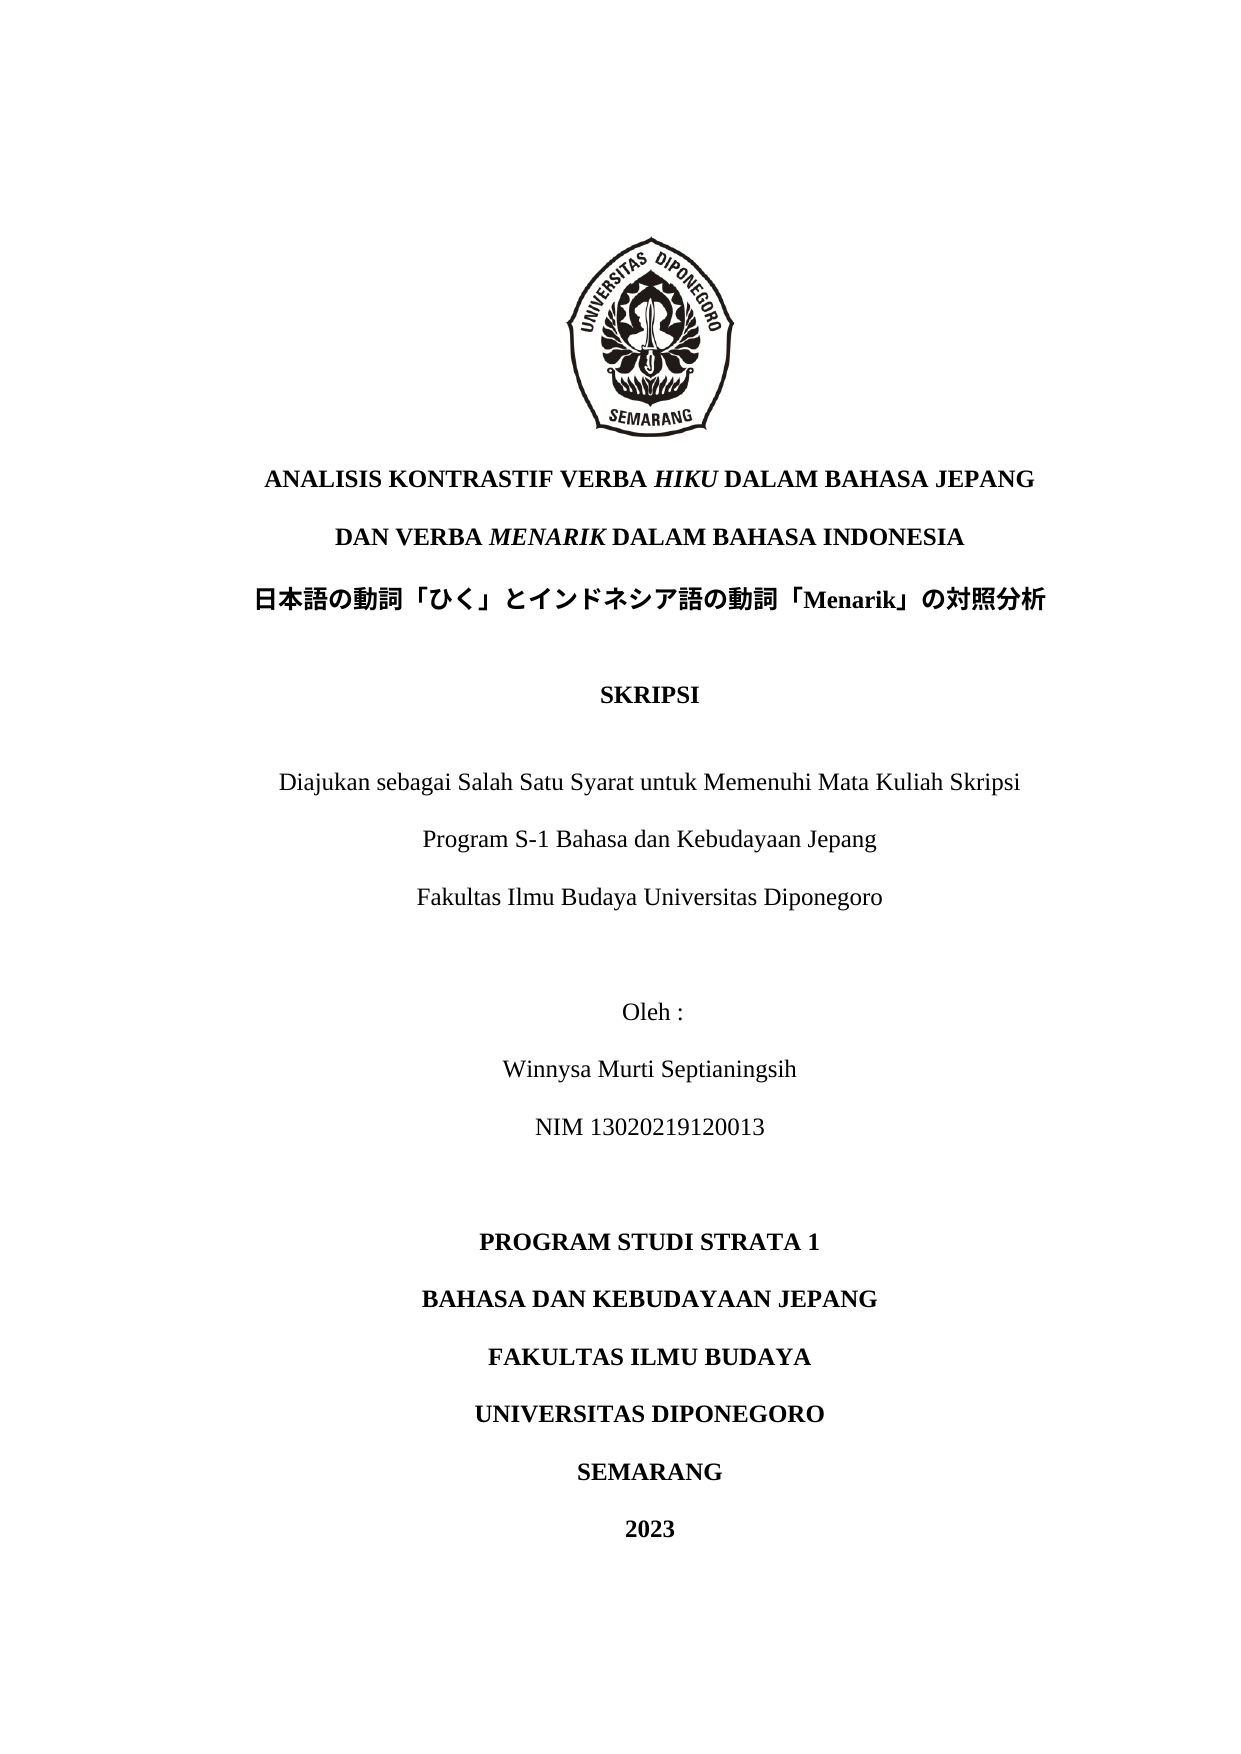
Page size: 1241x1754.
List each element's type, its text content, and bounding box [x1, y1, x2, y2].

text Oleh : [236, 997, 1063, 1026]
text PROGRAM STUDI STRATA 1 [236, 1227, 1063, 1256]
picture [565, 236, 734, 437]
text UNIVERSITAS DIPONEGORO [236, 1399, 1063, 1428]
text SKRIPSI [236, 681, 1063, 709]
text Winnysa Murti Septianingsih [236, 1054, 1063, 1083]
text ANALISIS KONTRASTIF VERBA HIKU DALAM BAHASA JEPANG DAN VERBA MENARIK DALAM BAHASA INDONESIA [236, 464, 1063, 551]
text Fakultas Ilmu Budaya Universitas Diponegoro [236, 882, 1063, 911]
text Diajukan sebagai Salah Satu Syarat untuk Memenuhi Mata Kuliah Skripsi [236, 767, 1063, 796]
text 日本語の動詞「ひく」とインドネシア語の動詞「Menarik」の対照分析 [236, 579, 1063, 616]
text Program S-1 Bahasa dan Kebudayaan Jepang [236, 824, 1063, 853]
text SEMARANG [236, 1457, 1063, 1486]
text 2023 [236, 1514, 1063, 1543]
text BAHASA DAN KEBUDAYAAN JEPANG [236, 1284, 1063, 1313]
text NIM 13020219120013 [236, 1112, 1063, 1141]
text FAKULTAS ILMU BUDAYA [236, 1342, 1063, 1371]
